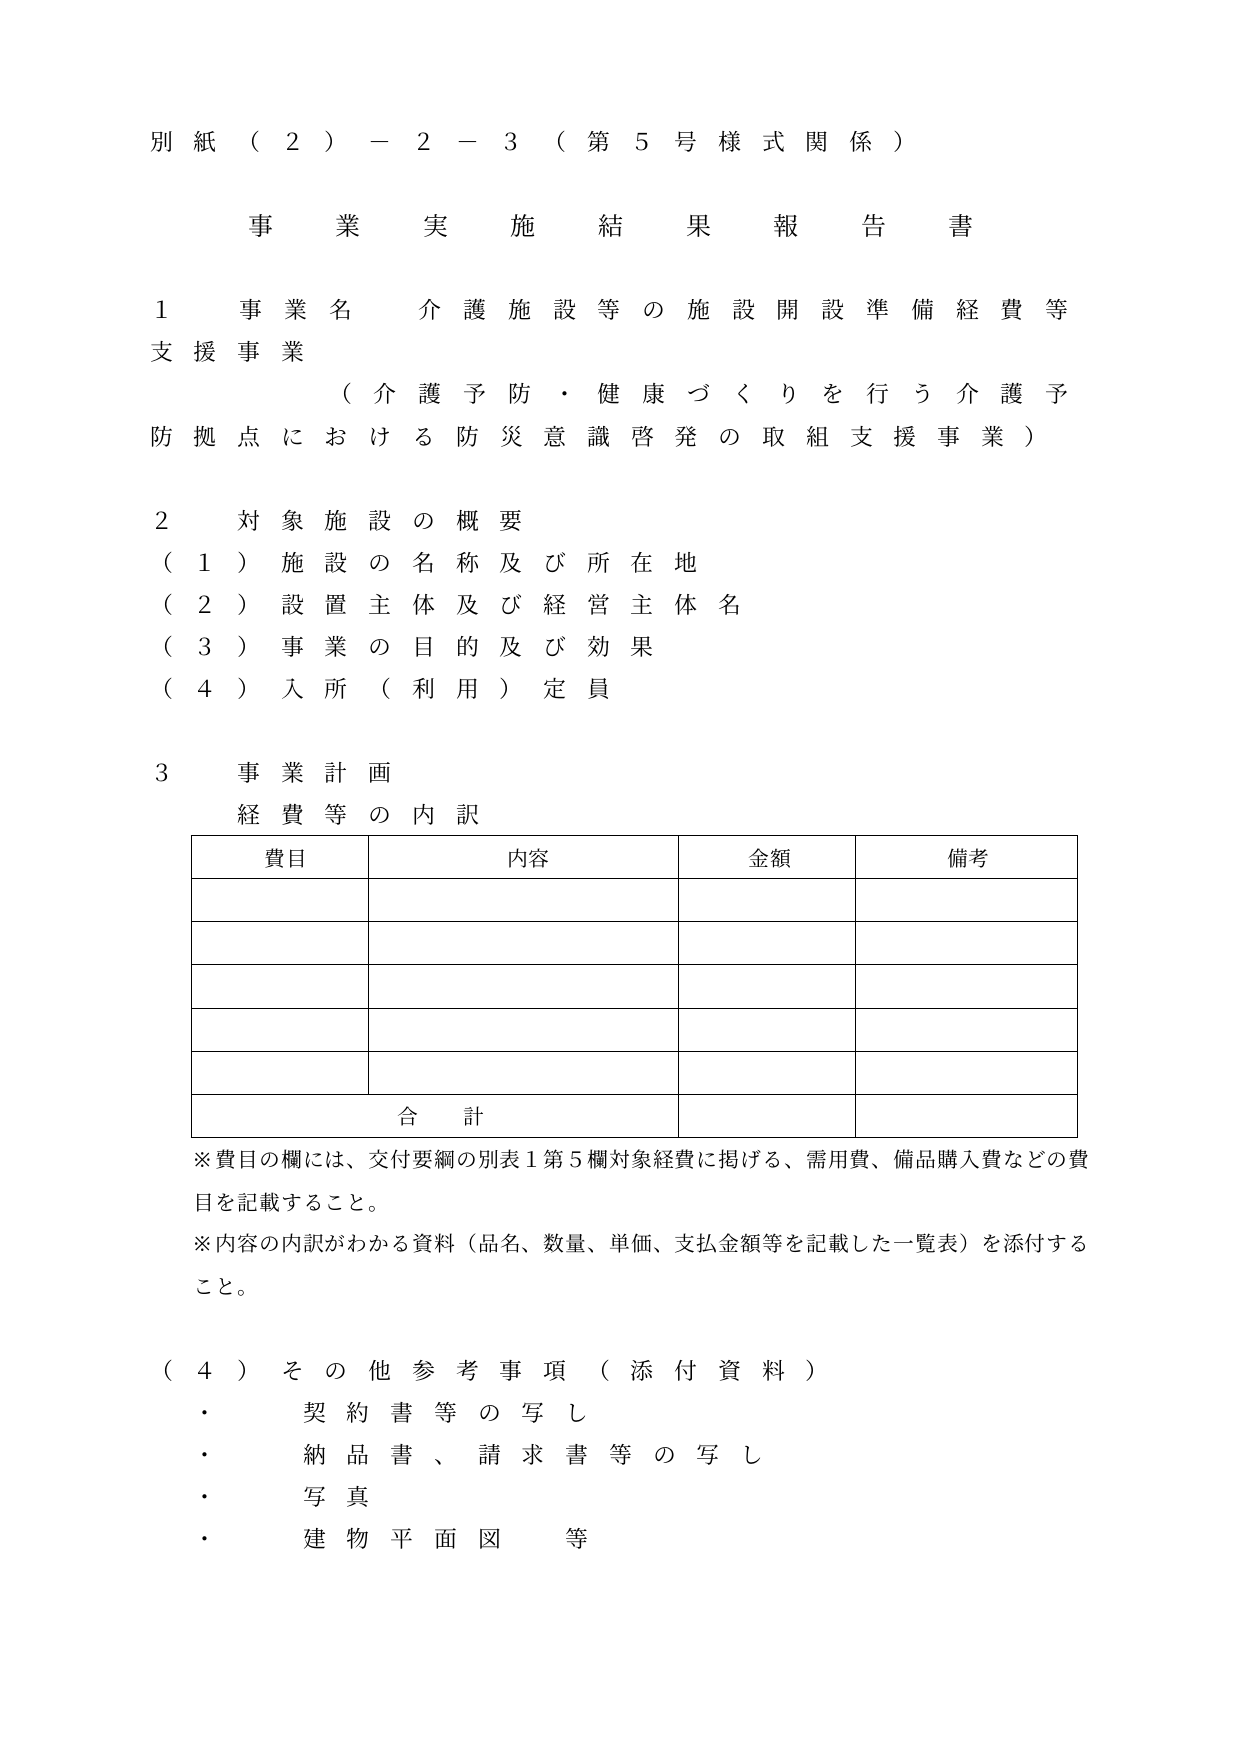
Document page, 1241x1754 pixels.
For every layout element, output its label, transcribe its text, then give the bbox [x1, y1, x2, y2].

table_cell [679, 965, 855, 1007]
text 経費等の内訳 [150, 793, 1090, 835]
list 納品書、請求書等の写し [173, 1432, 1090, 1474]
table_cell [192, 965, 368, 1007]
table_cell [679, 879, 855, 921]
table_cell [192, 1052, 368, 1094]
text １ 事業名 介護施設等の施設開設準備経費等支援事業 [150, 288, 1090, 372]
table_header 備考 [856, 836, 1077, 878]
table_cell [369, 879, 678, 921]
table_cell 合 計 [192, 1095, 678, 1137]
text ※内容の内訳がわかる資料（品名、数量、単価、支払金額等を記載した一覧表）を添付すること。 [172, 1222, 1090, 1306]
table_cell [192, 1009, 368, 1051]
text 別紙（２）－２－３（第５号様式関係） [150, 119, 1090, 162]
text ３ 事業計画 [150, 751, 1090, 793]
table_header 内容 [369, 836, 678, 878]
text （１）施設の名称及び所在地 [150, 540, 1090, 582]
table_cell [192, 922, 368, 964]
table_cell [679, 922, 855, 964]
text ２ 対象施設の概要 [150, 498, 1090, 540]
table_cell [856, 1052, 1077, 1094]
list 建物平面図 等 [173, 1517, 1090, 1559]
table_cell [369, 965, 678, 1007]
text （３）事業の目的及び効果 [150, 624, 1090, 667]
table_cell [369, 922, 678, 964]
table_header 金額 [679, 836, 855, 878]
table_cell [856, 1009, 1077, 1051]
table_header 費目 [192, 836, 368, 878]
text ※費目の欄には、交付要綱の別表１第５欄対象経費に掲げる、需用費、備品購入費などの費目を記載すること。 [172, 1138, 1090, 1222]
list 写真 [173, 1474, 1090, 1517]
table_cell [192, 879, 368, 921]
table_cell [856, 1095, 1077, 1137]
table_cell [369, 1052, 678, 1094]
table_cell [679, 1095, 855, 1137]
text （介護予防・健康づくりを行う介護予防拠点における防災意識啓発の取組支援事業） [150, 372, 1090, 456]
text 事 業 実 施 結 果 報 告 書 [150, 204, 1090, 246]
table_cell [856, 879, 1077, 921]
text （４）入所（利用）定員 [150, 667, 1090, 709]
text （２）設置主体及び経営主体名 [150, 582, 1090, 624]
table_cell [856, 965, 1077, 1007]
text （４）その他参考事項（添付資料） [150, 1348, 1090, 1390]
table_cell [369, 1009, 678, 1051]
list 契約書等の写し [173, 1390, 1090, 1432]
table_cell [679, 1009, 855, 1051]
table_cell [679, 1052, 855, 1094]
table_cell [856, 922, 1077, 964]
